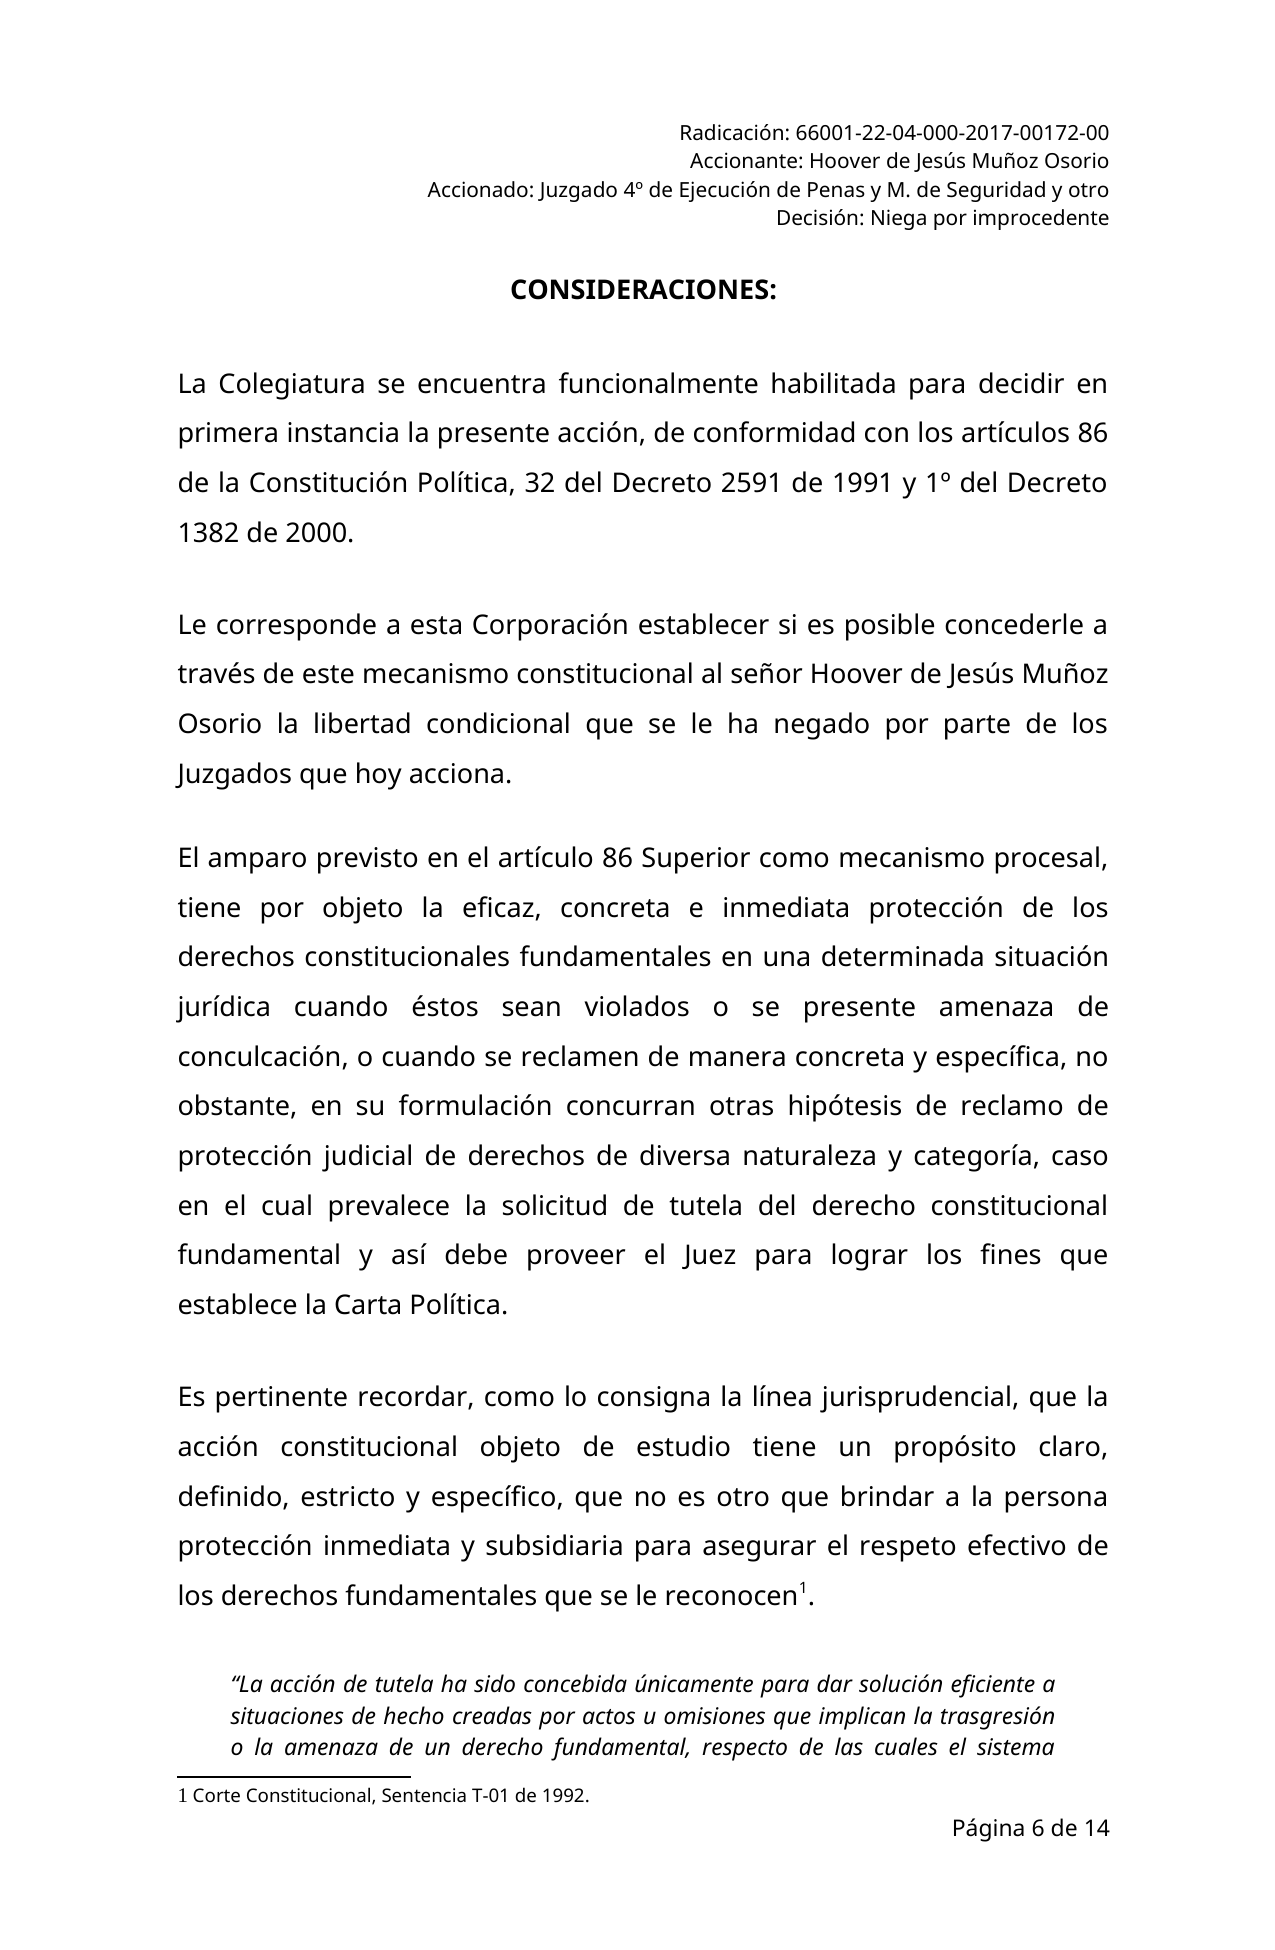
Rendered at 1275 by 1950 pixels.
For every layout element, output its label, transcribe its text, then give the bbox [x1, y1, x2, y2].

text se encuentra funcionalmente habilitada para decidir en primera instancia la presente acción, de conformidad con los artículos 86 de , 32 del Decreto 2591 de 1991 y 1º del Decreto 1382 de 2000. [177, 364, 1109, 550]
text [230, 1668, 1056, 1762]
text El amparo previsto en el artículo 86 Superior como mecanismo procesal, tiene por objeto la eficaz, concreta e inmediata protección de los derechos constitucionales fundamentales en una determinada situación jurídica cuando éstos sean violados o se presente amenaza de conculcación, o cuando se reclamen de manera concreta y específica, no obstante, en su formulación concurran otras hipótesis de reclamo de protección judicial de derechos de diversa naturaleza y categoría, caso en el cual prevalece la solicitud de tutela del derecho constitucional fundamental y así debe proveer el Juez para lograr los fines que establece la Carta Política. [177, 838, 1109, 1322]
text CONSIDERACIONES: [177, 270, 1109, 307]
text Le corresponde a esta Corporación establecer si es posible concederle a través de este mecanismo constitucional al señor Hoover de Jesús Muñoz Osorio la libertad condicional que se le ha negado por parte de los Juzgados que hoy acciona. [177, 605, 1109, 791]
text Es pertinente recordar, como lo consigna la línea jurisprudencial, que la acción constitucional objeto de estudio tiene un propósito claro, definido, estricto y específico, que no es otro que brindar a la persona protección inmediata y subsidiaria para asegurar el respeto efectivo de los derechos fundamentales que se le reconocen. [177, 1378, 1109, 1613]
